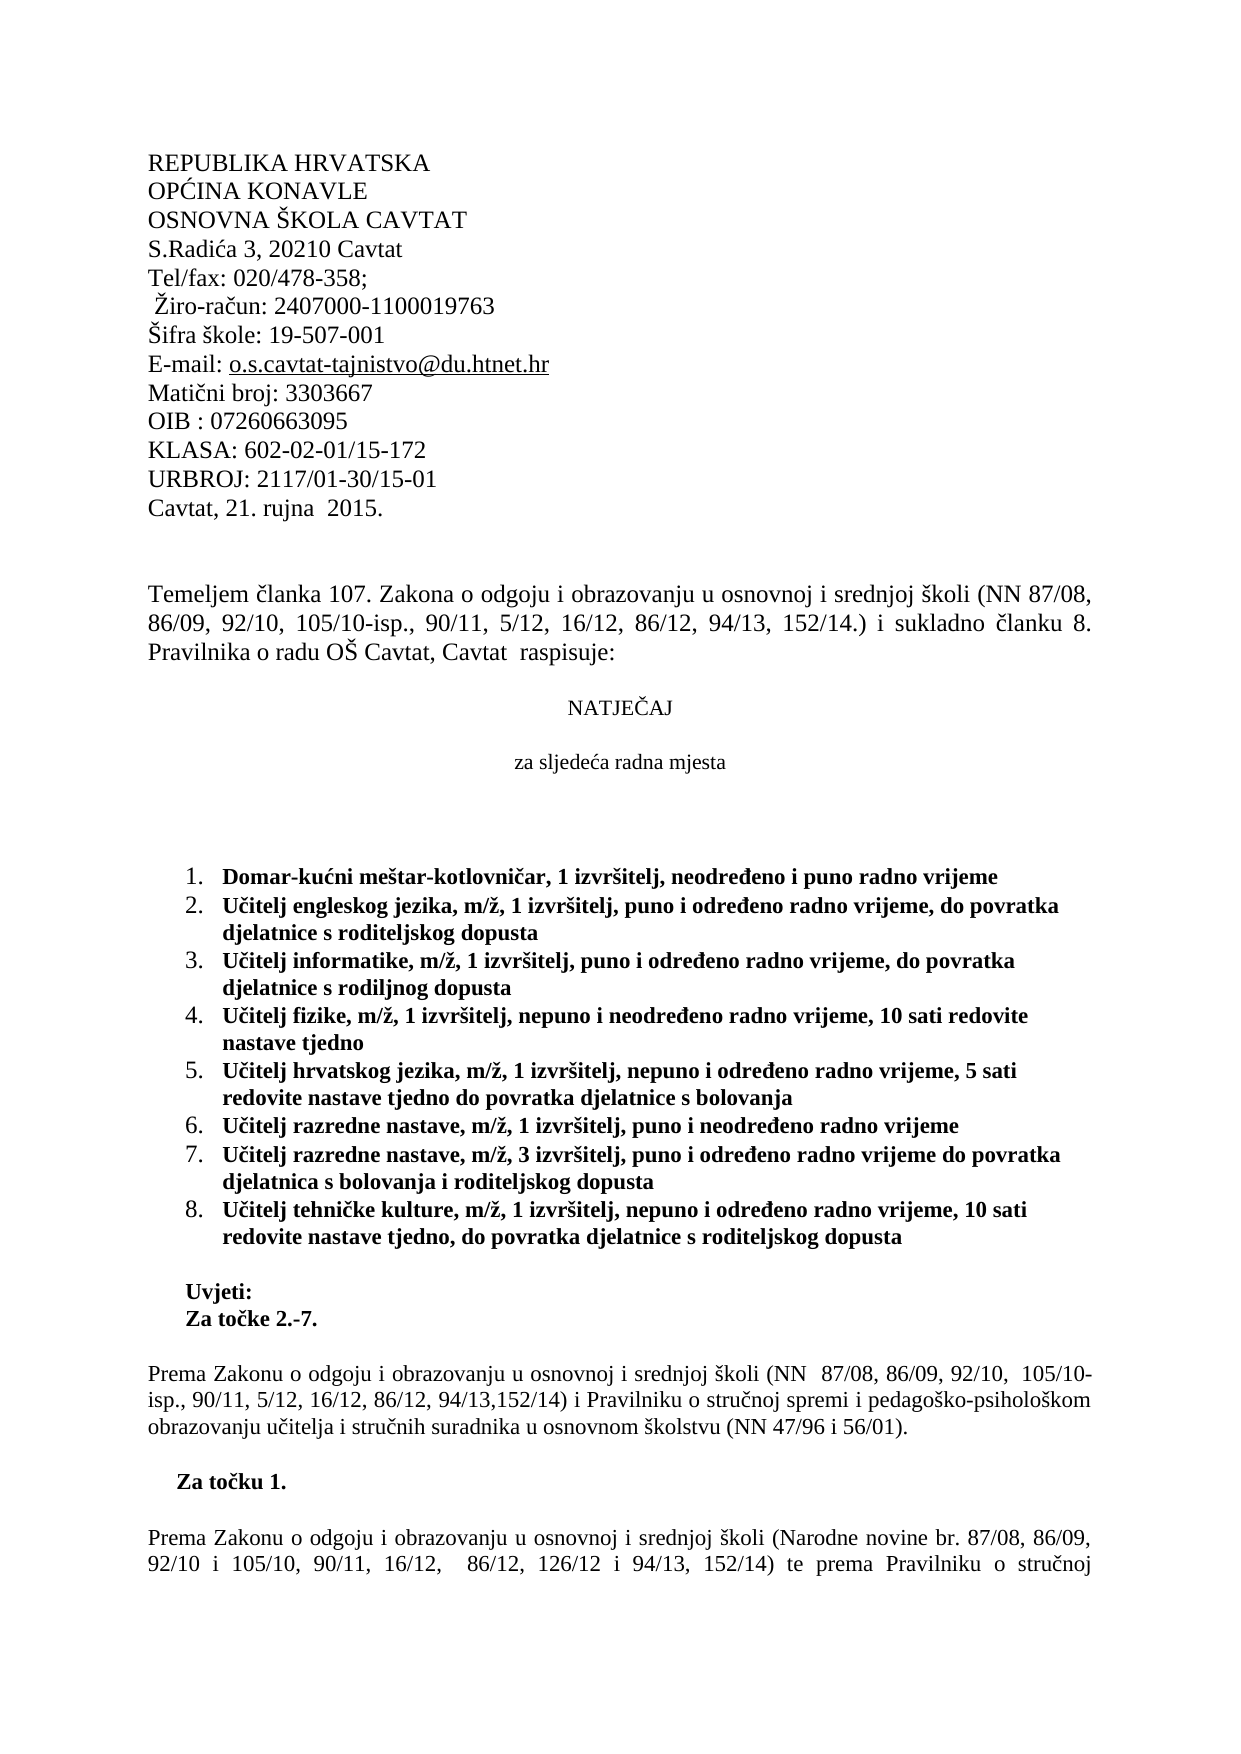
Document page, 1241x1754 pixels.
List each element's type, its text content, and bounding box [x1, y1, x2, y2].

text Šifra škole: 19-507-001 [148, 320, 1093, 349]
list Učitelj tehničke kulture, m/ž, 1 izvršitelj, nepuno i određeno radno vrijeme, 10 sati redovite nastave tjedno, do povratka djelatnice s roditeljskog dopusta [185, 1194, 1093, 1249]
list Učitelj informatike, m/ž, 1 izvršitelj, puno i određeno radno vrijeme, do povratka djelatnice s rodiljnog dopusta [185, 945, 1093, 1000]
text URBROJ: 2117/01-30/15-01 [148, 464, 1093, 493]
list Učitelj fizike, m/ž, 1 izvršitelj, nepuno i neodređeno radno vrijeme, 10 sati redovite nastave tjedno [185, 1000, 1093, 1055]
list Učitelj razredne nastave, m/ž, 3 izvršitelj, puno i određeno radno vrijeme do povratka djelatnica s bolovanja i roditeljskog dopusta [185, 1139, 1093, 1194]
text OIB : 07260663095 [148, 406, 1093, 435]
list Učitelj razredne nastave, m/ž, 1 izvršitelj, puno i neodređeno radno vrijeme [185, 1111, 1093, 1139]
text Za točke 2.-7. [185, 1304, 1093, 1331]
text Žiro-račun: 2407000-1100019763 [148, 291, 1093, 320]
text OSNOVNA ŠKOLA CAVTAT [148, 205, 1093, 234]
list Učitelj hrvatskog jezika, m/ž, 1 izvršitelj, nepuno i određeno radno vrijeme, 5 sati redovite nastave tjedno do povratka djelatnice s bolovanja [185, 1055, 1093, 1111]
list Učitelj engleskog jezika, m/ž, 1 izvršitelj, puno i određeno radno vrijeme, do povratka djelatnice s roditeljskog dopusta [185, 890, 1093, 945]
text Za točku 1. [148, 1468, 1093, 1495]
text Temeljem članka 107. Zakona o odgoju i obrazovanju u osnovnoj i srednjoj školi (NN 87/08, 86/09, 92/10, 105/10-isp., 90/11, 5/12, 16/12, 86/12, 94/13, 152/14.) i sukladno članku 8. Pravilnika o radu OŠ Cavtat, Cavtat raspisuje: [148, 579, 1093, 666]
text Matični broj: 3303667 [148, 378, 1093, 406]
list Domar-kućni meštar-kotlovničar, 1 izvršitelj, neodređeno i puno radno vrijeme [185, 861, 1093, 890]
text S.Radića 3, 20210 Cavtat [148, 234, 1093, 263]
text REPUBLIKA HRVATSKA [148, 148, 1093, 176]
text za sljedeća radna mjesta [148, 749, 1093, 774]
text OPĆINA KONAVLE [148, 176, 1093, 205]
text Prema Zakonu o odgoju i obrazovanju u osnovnoj i srednjoj školi (NN 87/08, 86/09, 92/10, 105/10-isp., 90/11, 5/12, 16/12, 86/12, 94/13,152/14) i Pravilniku o stručnoj spremi i pedagoško-psihološkom obrazovanju učitelja i stručnih suradnika u osnovnom školstvu (NN 47/96 i 56/01). [148, 1360, 1093, 1439]
text E-mail: o.s.cavtat-tajnistvo@du.htnet.hr [148, 349, 1093, 378]
text Cavtat, 21. rujna 2015. [148, 493, 1093, 521]
text Tel/fax: 020/478-358; [148, 263, 1093, 291]
text NATJEČAJ [148, 695, 1093, 720]
text Uvjeti: [185, 1278, 1093, 1304]
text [148, 1524, 1093, 1577]
text KLASA: 602-02-01/15-172 [148, 435, 1093, 464]
